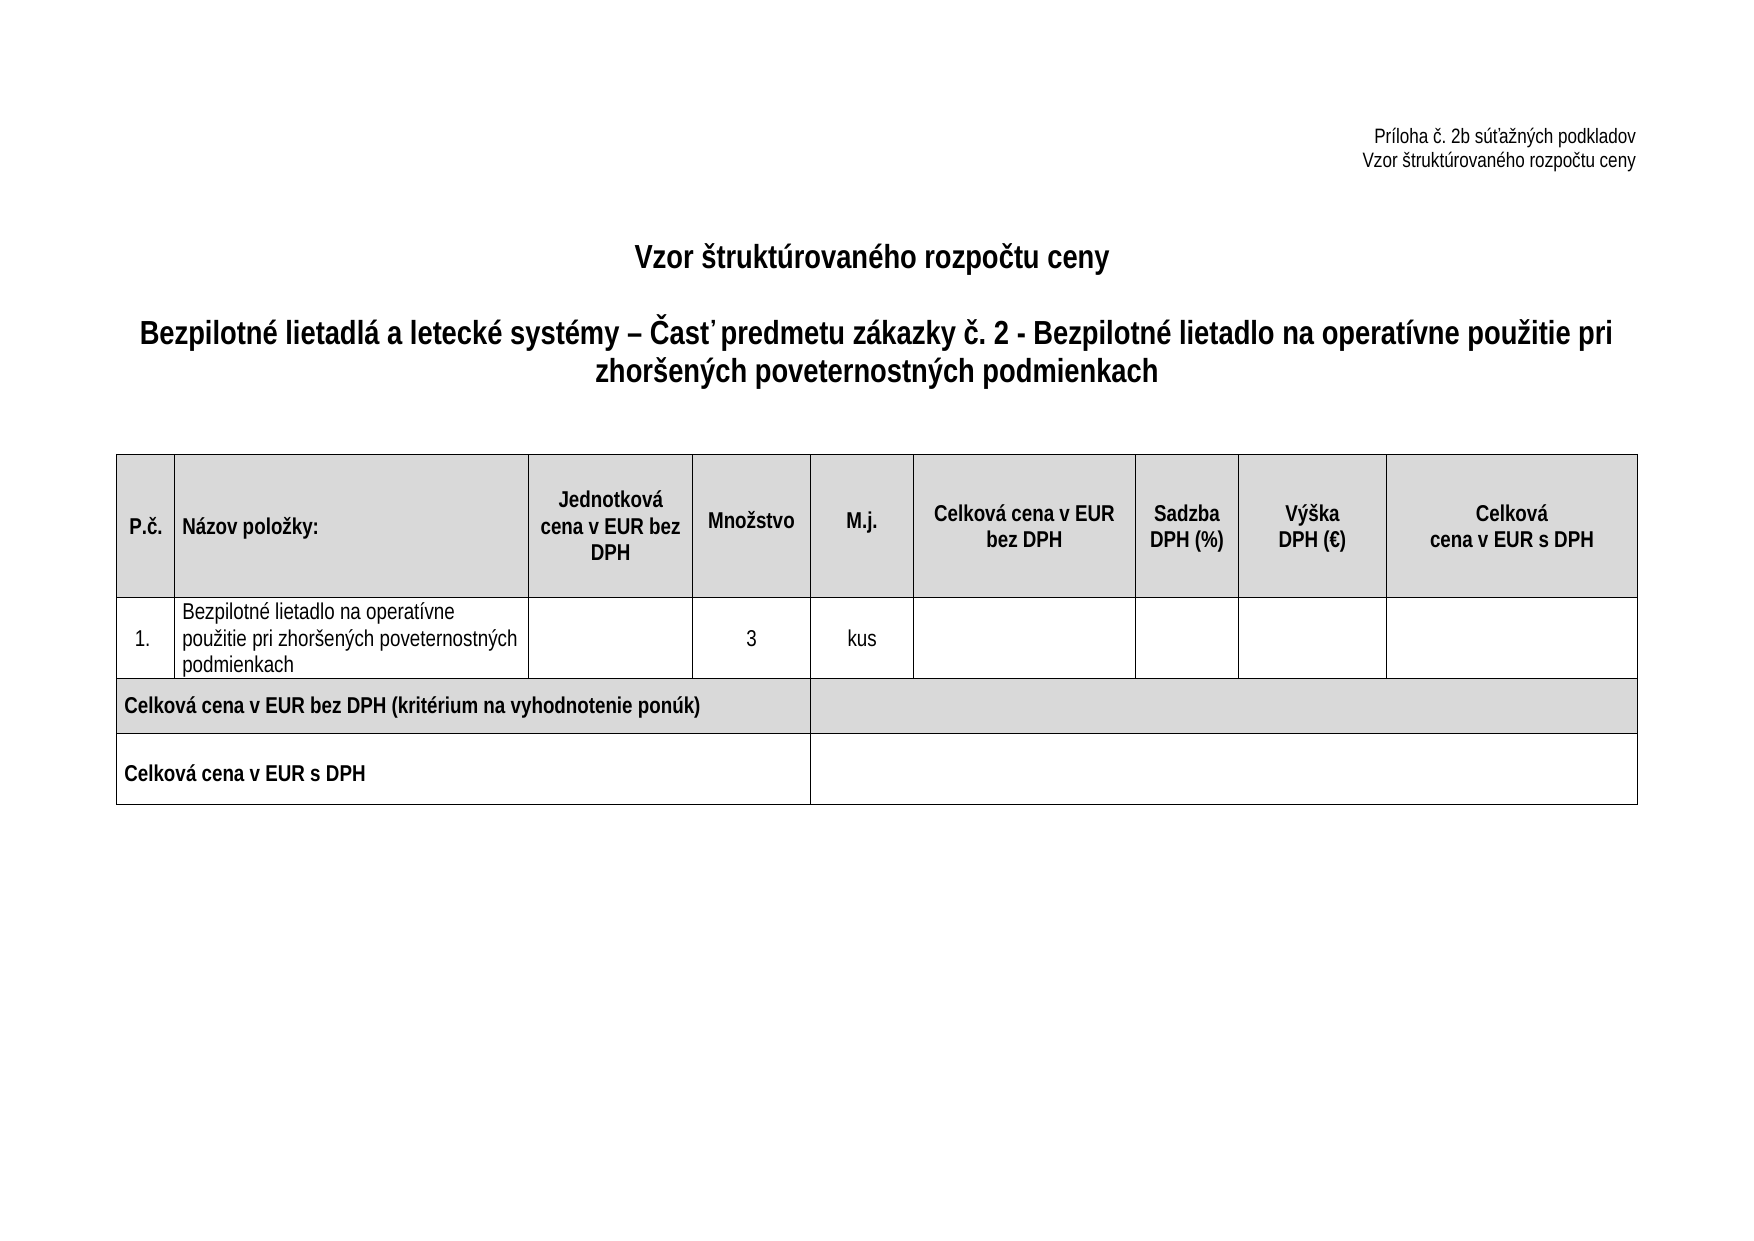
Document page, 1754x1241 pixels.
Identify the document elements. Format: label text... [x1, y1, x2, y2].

text Príloha č. 2b súťažných podkladov [266, 124, 1636, 148]
table_header Množstvo [693, 455, 810, 597]
table_cell [1239, 598, 1386, 677]
text Bezpilotné lietadlá a letecké systémy – Časť predmetu zákazky č. 2 - Bezpilotné lietadlo na operatívne použitie pri zhoršených poveternostných podmienkach [118, 313, 1636, 390]
table_cell [1136, 598, 1238, 677]
table_cell [1387, 598, 1637, 677]
table_cell 3 [693, 598, 810, 677]
table_cell Bezpilotné lietadlo na operatívne použitie pri zhoršených poveternostných podmienkach [175, 598, 528, 677]
table_cell kus [811, 598, 913, 677]
text Vzor štruktúrovaného rozpočtu ceny [561, 237, 1636, 275]
table_cell Celková cena v EUR bez DPH (kritérium na vyhodnotenie ponúk) [117, 679, 810, 733]
table_header Výška DPH (€) [1239, 455, 1386, 597]
table_cell [529, 598, 692, 677]
table_header M.j. [811, 455, 913, 597]
table_header Jednotková cena v EUR bez DPH [529, 455, 692, 597]
table_cell 1. [117, 598, 174, 677]
table_header Celková cena v EUR bez DPH [914, 455, 1135, 597]
table_header P.č. [117, 455, 174, 597]
table_header Celková cena v EUR s DPH [1387, 455, 1637, 597]
table_header Názov položky: [175, 455, 528, 597]
table_header Sadzba DPH (%) [1136, 455, 1238, 597]
table_cell Celková cena v EUR s DPH [117, 734, 810, 803]
text Vzor štruktúrovaného rozpočtu ceny [266, 148, 1636, 172]
table_cell [811, 679, 1637, 733]
table_cell [811, 734, 1637, 803]
table_cell [914, 598, 1135, 677]
